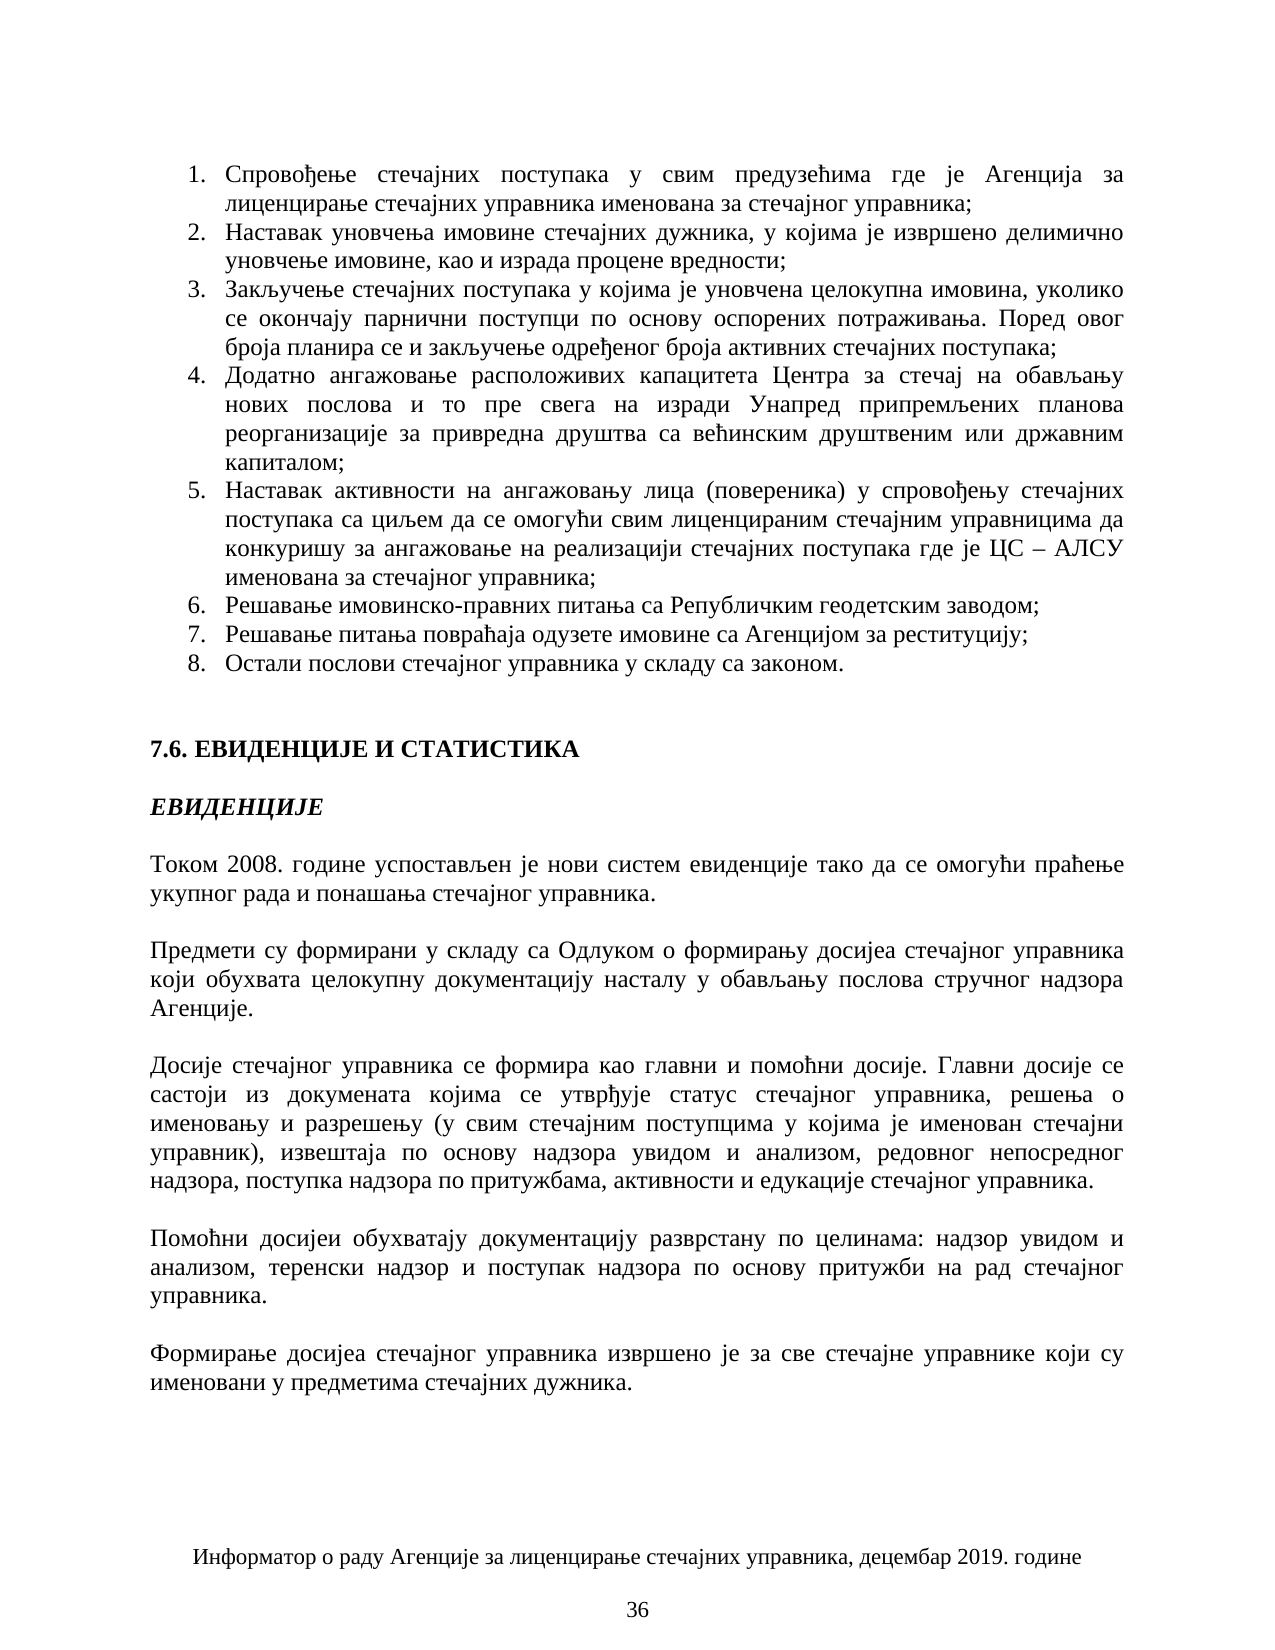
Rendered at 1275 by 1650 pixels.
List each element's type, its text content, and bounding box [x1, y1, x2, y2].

list Спровођење стечајних поступака у свим предузећима где је Агенција за лиценцирање стечајних управника именована за стечајног управника; [187, 159, 1125, 217]
text Досије стечајног управника се формира као главни и помоћни досије. Главни досије се састоји из докумената којима се утврђује статус стечајног управника, решења о именовању и разрешењу (у свим стечајним поступцима у којима је именован стечајни управник), извештаја по основу надзора увидом и анализом, редовног непосредног надзора, поступка надзора по притужбама, активности и едукације стечајног управника. [150, 1051, 1125, 1194]
list Закључење стечајних поступака у којима је уновчена целокупна имовина, уколико се окончају парнични поступци по основу оспорених потраживања. Поред овог броја планира се и закључење одређеног броја активних стечајних поступака; [187, 274, 1125, 361]
list Остали послови стечајног управника у складу са законом. [187, 648, 1125, 677]
text Формирање досијеа стечајног управника извршено је за све стечајне управнике који су именовани у предметима стечајних дужника. [150, 1338, 1125, 1396]
text Предмети су формирани у складу са Одлуком о формирању досијеа стечајног управника који обухвата целокупну документацију насталу у обављању послова стручног надзора Агенције. [150, 936, 1125, 1022]
list Наставак активности на ангажовању лица (повереника) у спровођењу стечајних поступака са циљем да се омогући свим лиценцираним стечајним управницима да конкуришу за ангажовање на реализацији стечајних поступака где је ЦС – АЛСУ именована за стечајног управника; [187, 476, 1125, 591]
list ЕВИДЕНЦИЈЕ И СТАТИСТИКА [150, 734, 1125, 763]
text Током 2008. године успостављен је нови систем евиденције тако да се омогући праћење укупног рада и понашања стечајног управника. [150, 849, 1125, 907]
text Помоћни досијеи обухватају документацију разврстану по целинама: надзор увидом и анализом, теренски надзор и поступак надзора по основу притужби на рад стечајног управника. [150, 1223, 1125, 1309]
list Решавање имовинско-правних питања са Републичким геодетским заводом; [187, 591, 1125, 619]
list Наставак уновчења имовине стечајних дужника, у којима је извршено делимично уновчење имовине, као и израда процене вредности; [187, 217, 1125, 274]
list Додатно ангажовање расположивих капацитета Центра за стечај на обављању нових послова и то пре свега на изради Унапред припремљених планова реорганизације за привредна друштва са већинским друштвеним или државним капиталом; [187, 361, 1125, 476]
list Решавање питања повраћаја одузете имовине са Агенцијом за реституцију; [187, 619, 1125, 648]
text ЕВИДЕНЦИЈЕ [150, 792, 1125, 821]
